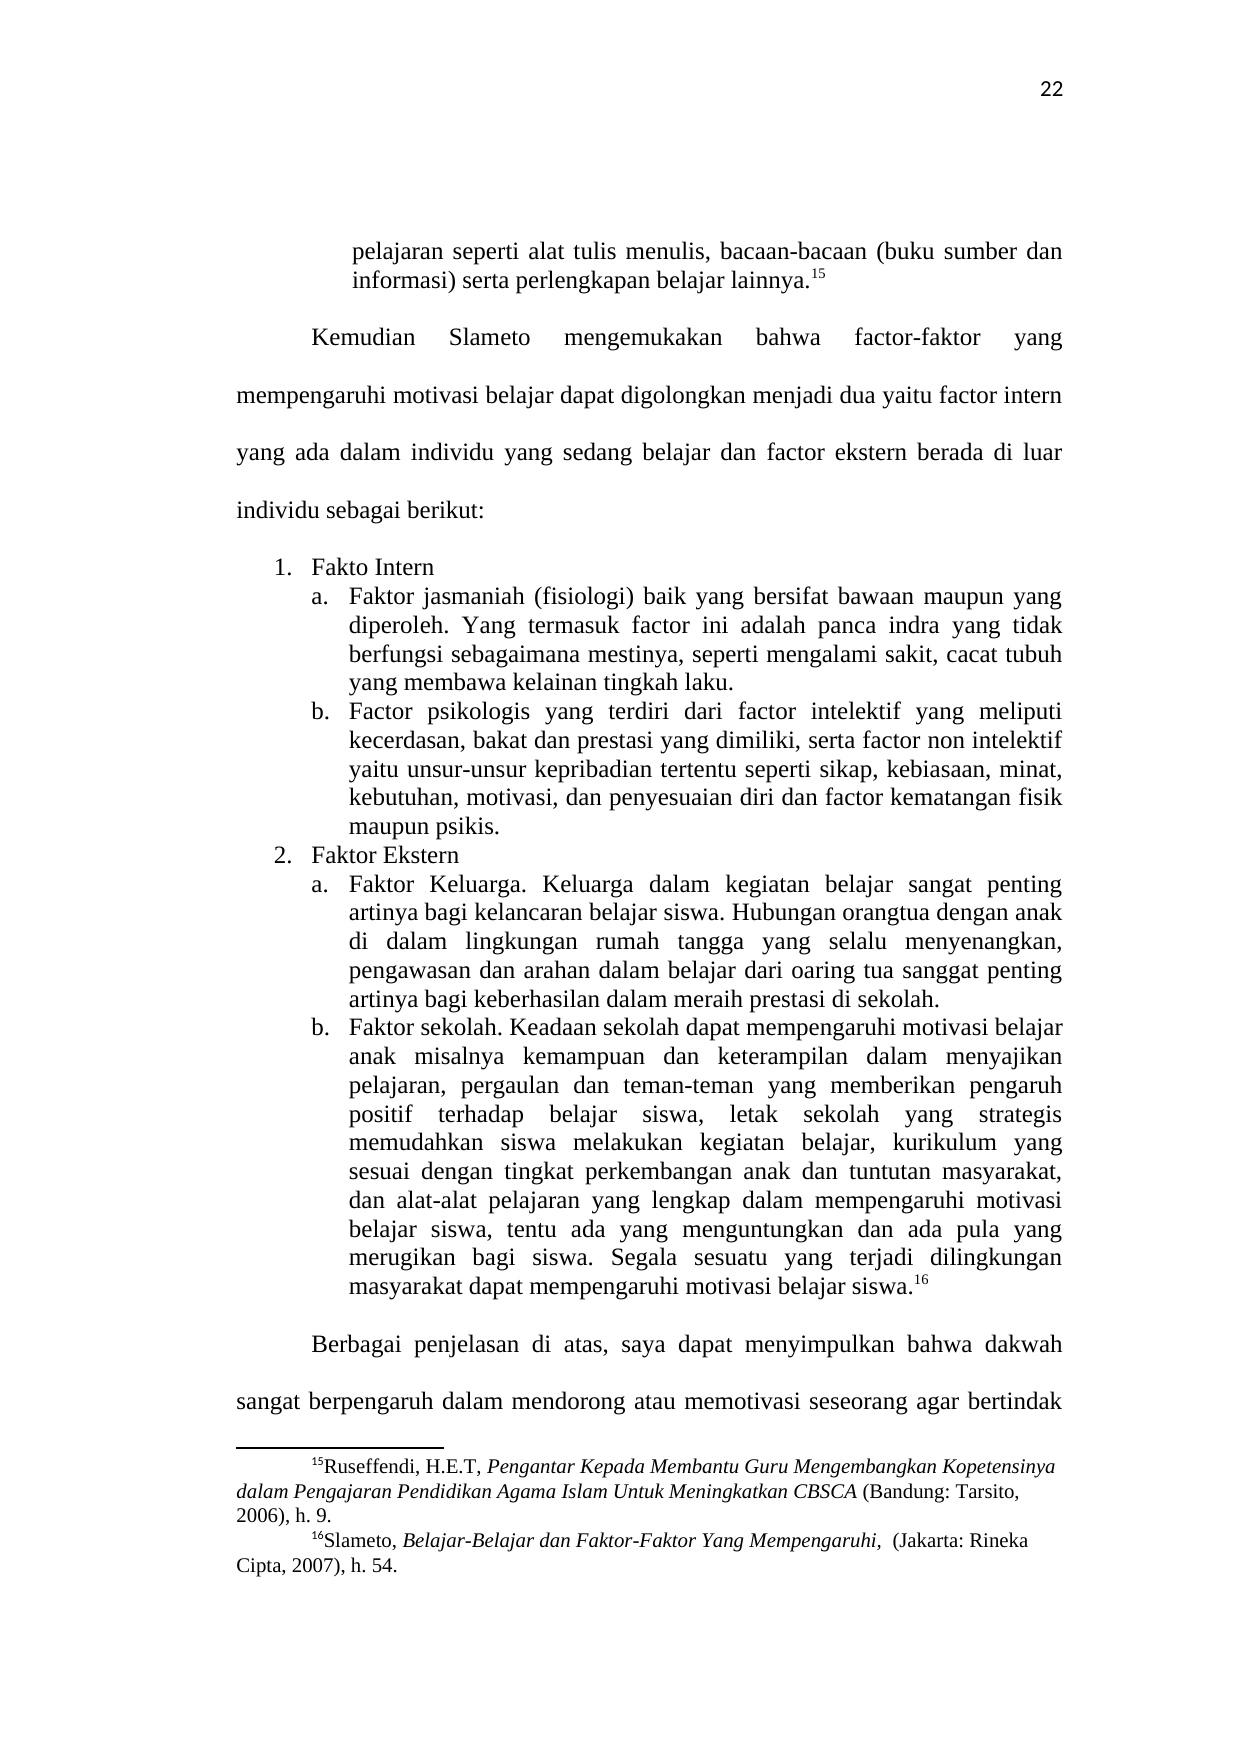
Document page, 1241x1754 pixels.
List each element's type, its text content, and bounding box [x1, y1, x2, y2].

list Faktor Keluarga. Keluarga dalam kegiatan belajar sangat penting artinya bagi kelancaran belajar siswa. Hubungan orangtua dengan anak di dalam lingkungan rumah tangga yang selalu menyenangkan, pengawasan dan arahan dalam belajar dari oaring tua sanggat penting artinya bagi keberhasilan dalam meraih prestasi di sekolah. [311, 869, 1063, 1012]
list Factor psikologis yang terdiri dari factor intelektif yang meliputi kecerdasan, bakat dan prestasi yang dimiliki, serta factor non intelektif yaitu unsur-unsur kepribadian tertentu seperti sikap, kebiasaan, minat, kebutuhan, motivasi, dan penyesuaian diri dan factor kematangan fisik maupun psikis. [311, 696, 1063, 840]
list Fakto Intern [274, 552, 1063, 581]
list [314, 236, 1063, 294]
text Kemudian Slameto mengemukakan bahwa factor-faktor yang mempengaruhi motivasi belajar dapat digolongkan menjadi dua yaitu factor intern yang ada dalam individu yang sedang belajar dan factor ekstern berada di luar individu sebagai berikut: [236, 322, 1063, 524]
list Faktor jasmaniah (fisiologi) baik yang bersifat bawaan maupun yang diperoleh. Yang termasuk factor ini adalah panca indra yang tidak berfungsi sebagaimana mestinya, seperti mengalami sakit, cacat tubuh yang membawa kelainan tingkah laku. [311, 581, 1063, 696]
list Faktor sekolah. Keadaan sekolah dapat mempengaruhi motivasi belajar anak misalnya kemampuan dan keterampilan dalam menyajikan pelajaran, pergaulan dan teman-teman yang memberikan pengaruh positif terhadap belajar siswa, letak sekolah yang strategis memudahkan siswa melakukan kegiatan belajar, kurikulum yang sesuai dengan tingkat perkembangan anak dan tuntutan masyarakat, dan alat-alat pelajaran yang lengkap dalam mempengaruhi motivasi belajar siswa, tentu ada yang menguntungkan dan ada pula yang merugikan bagi siswa. Segala sesuatu yang terjadi dilingkungan masyarakat dapat mempengaruhi motivasi belajar siswa. [311, 1012, 1063, 1300]
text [236, 1329, 1063, 1415]
list Faktor Ekstern [274, 840, 1063, 869]
